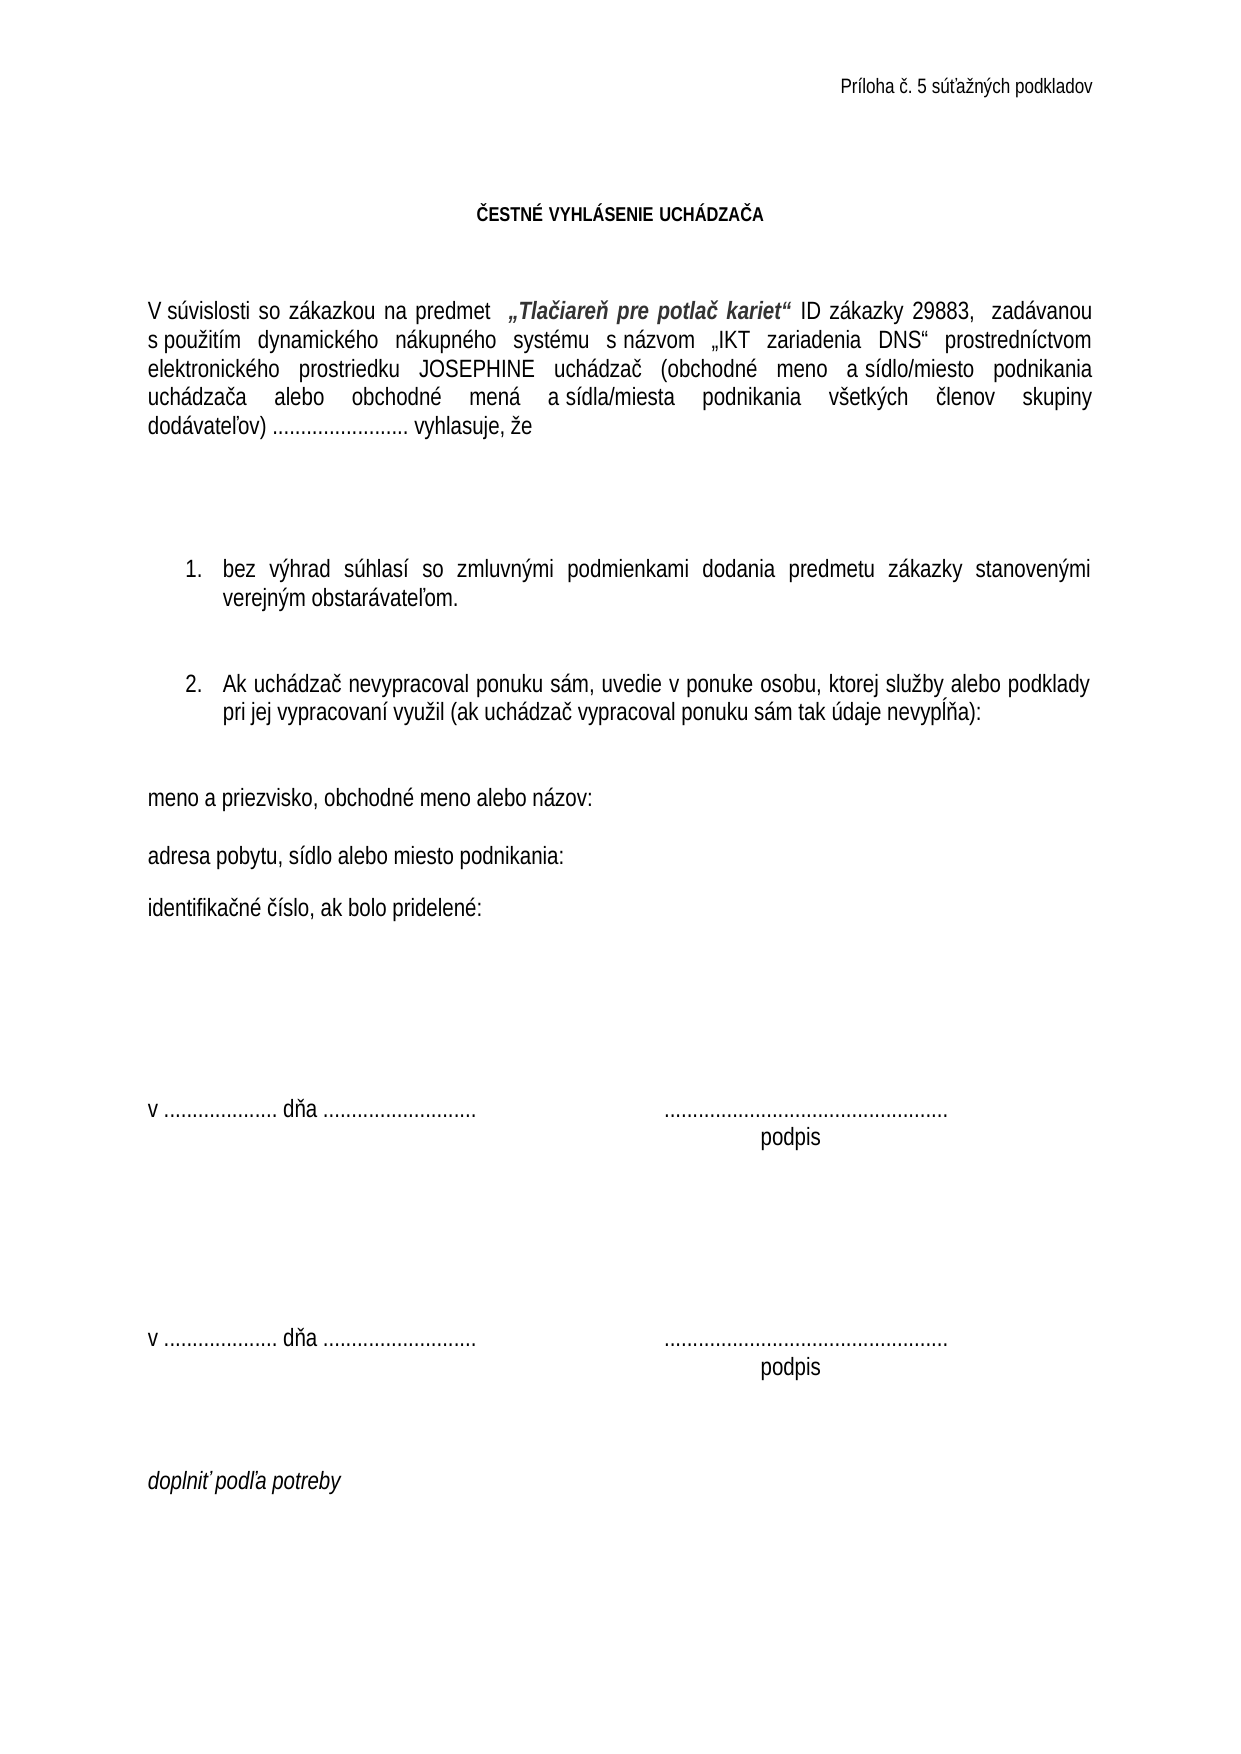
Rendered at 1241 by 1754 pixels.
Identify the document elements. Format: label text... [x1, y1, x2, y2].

text identifikačné číslo, ak bolo pridelené: [148, 893, 1093, 922]
text adresa pobytu, sídlo alebo miesto podnikania: [148, 841, 1093, 869]
text v .................... dňa ........................... .................................................. [148, 1094, 1093, 1122]
text V súvislosti so zákazkou na predmet „Tlačiareň pre potlač kariet“ ID zákazky 29883, zadávanou s použitím dynamického nákupného systému s názvom „IKT zariadenia DNS“ prostredníctvom elektronického prostriedku JOSEPHINE uchádzač (obchodné meno a sídlo/miesto podnikania uchádzača alebo obchodné mená a sídla/miesta podnikania všetkých členov skupiny dodávateľov) ........................ vyhlasuje, že [148, 296, 1093, 439]
text meno a priezvisko, obchodné meno alebo názov: [148, 783, 1093, 812]
list bez výhrad súhlasí so zmluvnými podmienkami dodania predmetu zákazky stanovenými verejným obstarávateľom. [185, 554, 1093, 611]
text podpis [148, 1122, 1093, 1151]
text podpis [148, 1352, 1093, 1380]
text doplniť podľa potreby [148, 1466, 1093, 1495]
subtitle čestné vyhlásenie uchádzača [148, 198, 1093, 227]
text v .................... dňa ........................... .................................................. [148, 1323, 1093, 1352]
list Ak uchádzač nevypracoval ponuku sám, uvedie v ponuke osobu, ktorej služby alebo podklady pri jej vypracovaní využil (ak uchádzač vypracoval ponuku sám tak údaje nevypĺňa): [185, 669, 1093, 726]
